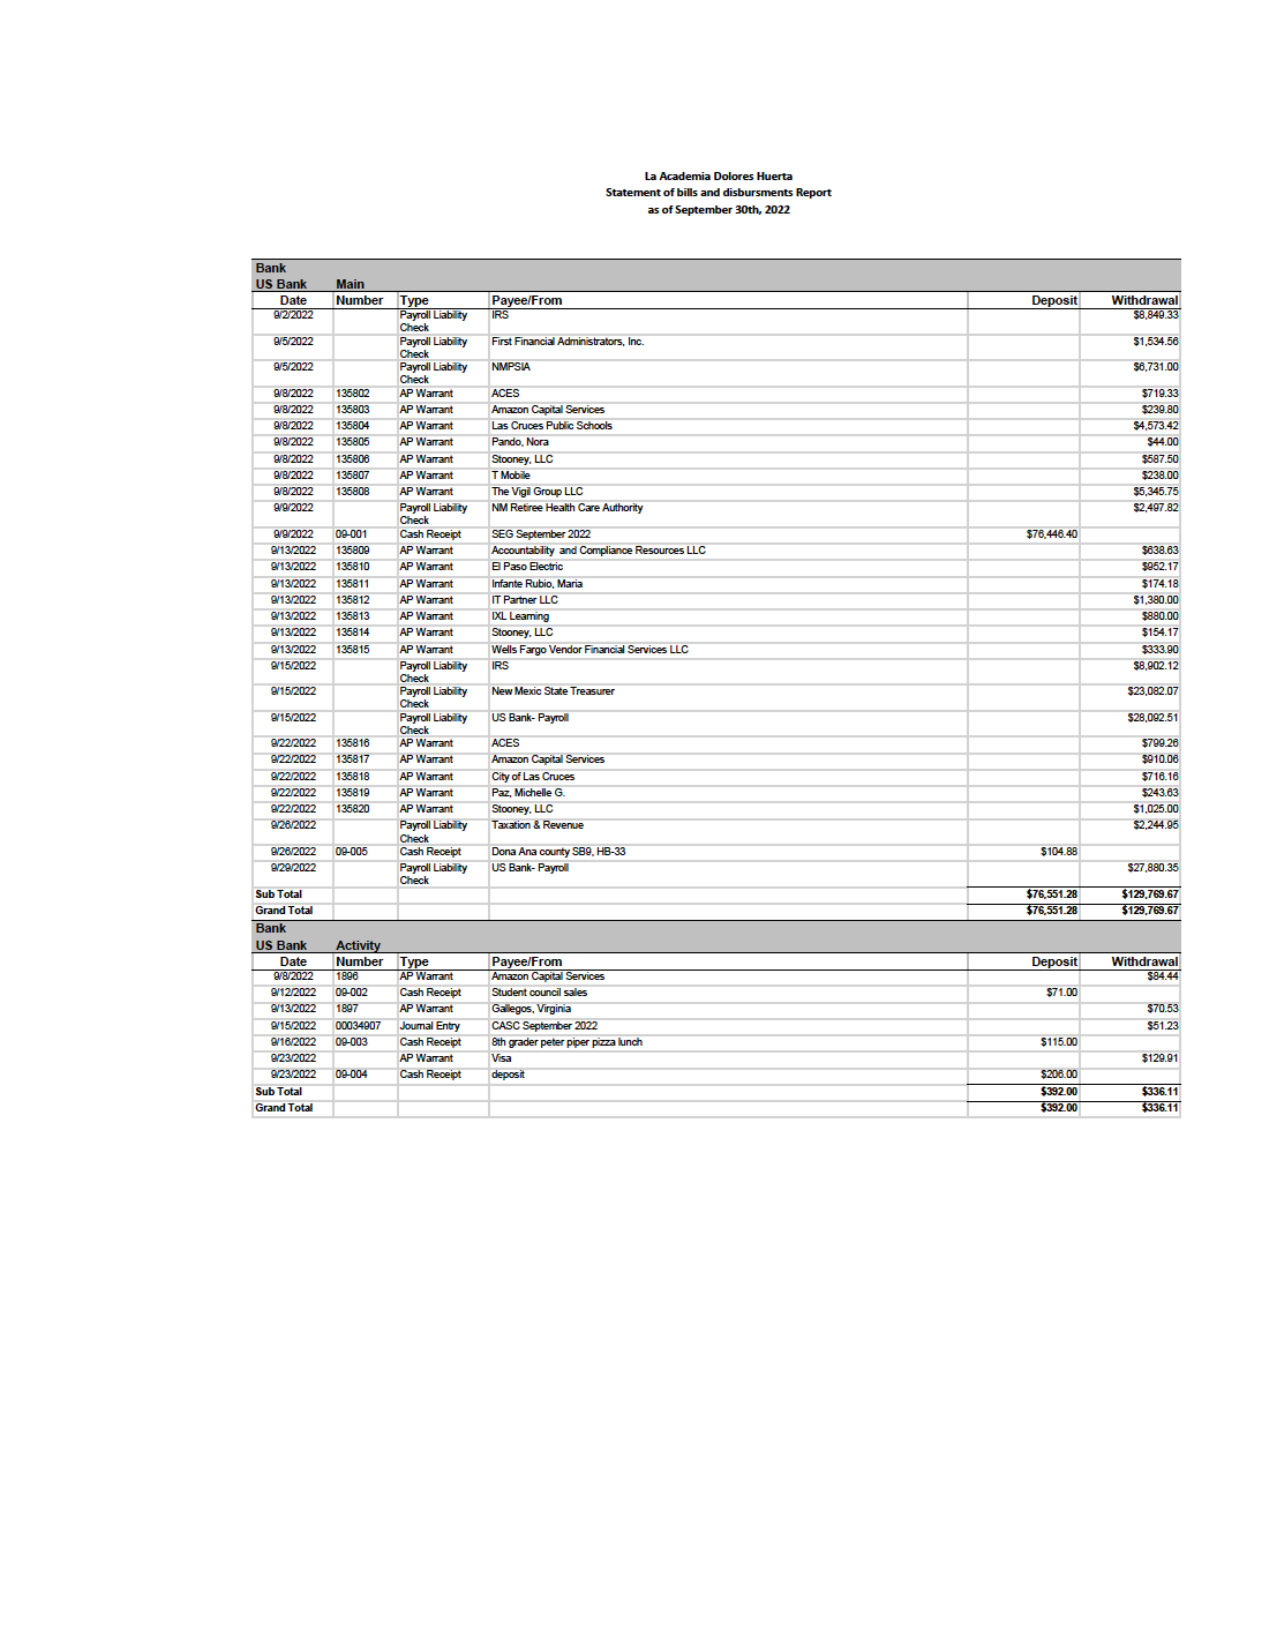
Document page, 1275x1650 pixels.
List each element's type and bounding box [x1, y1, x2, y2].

picture [225, 150, 1200, 1130]
